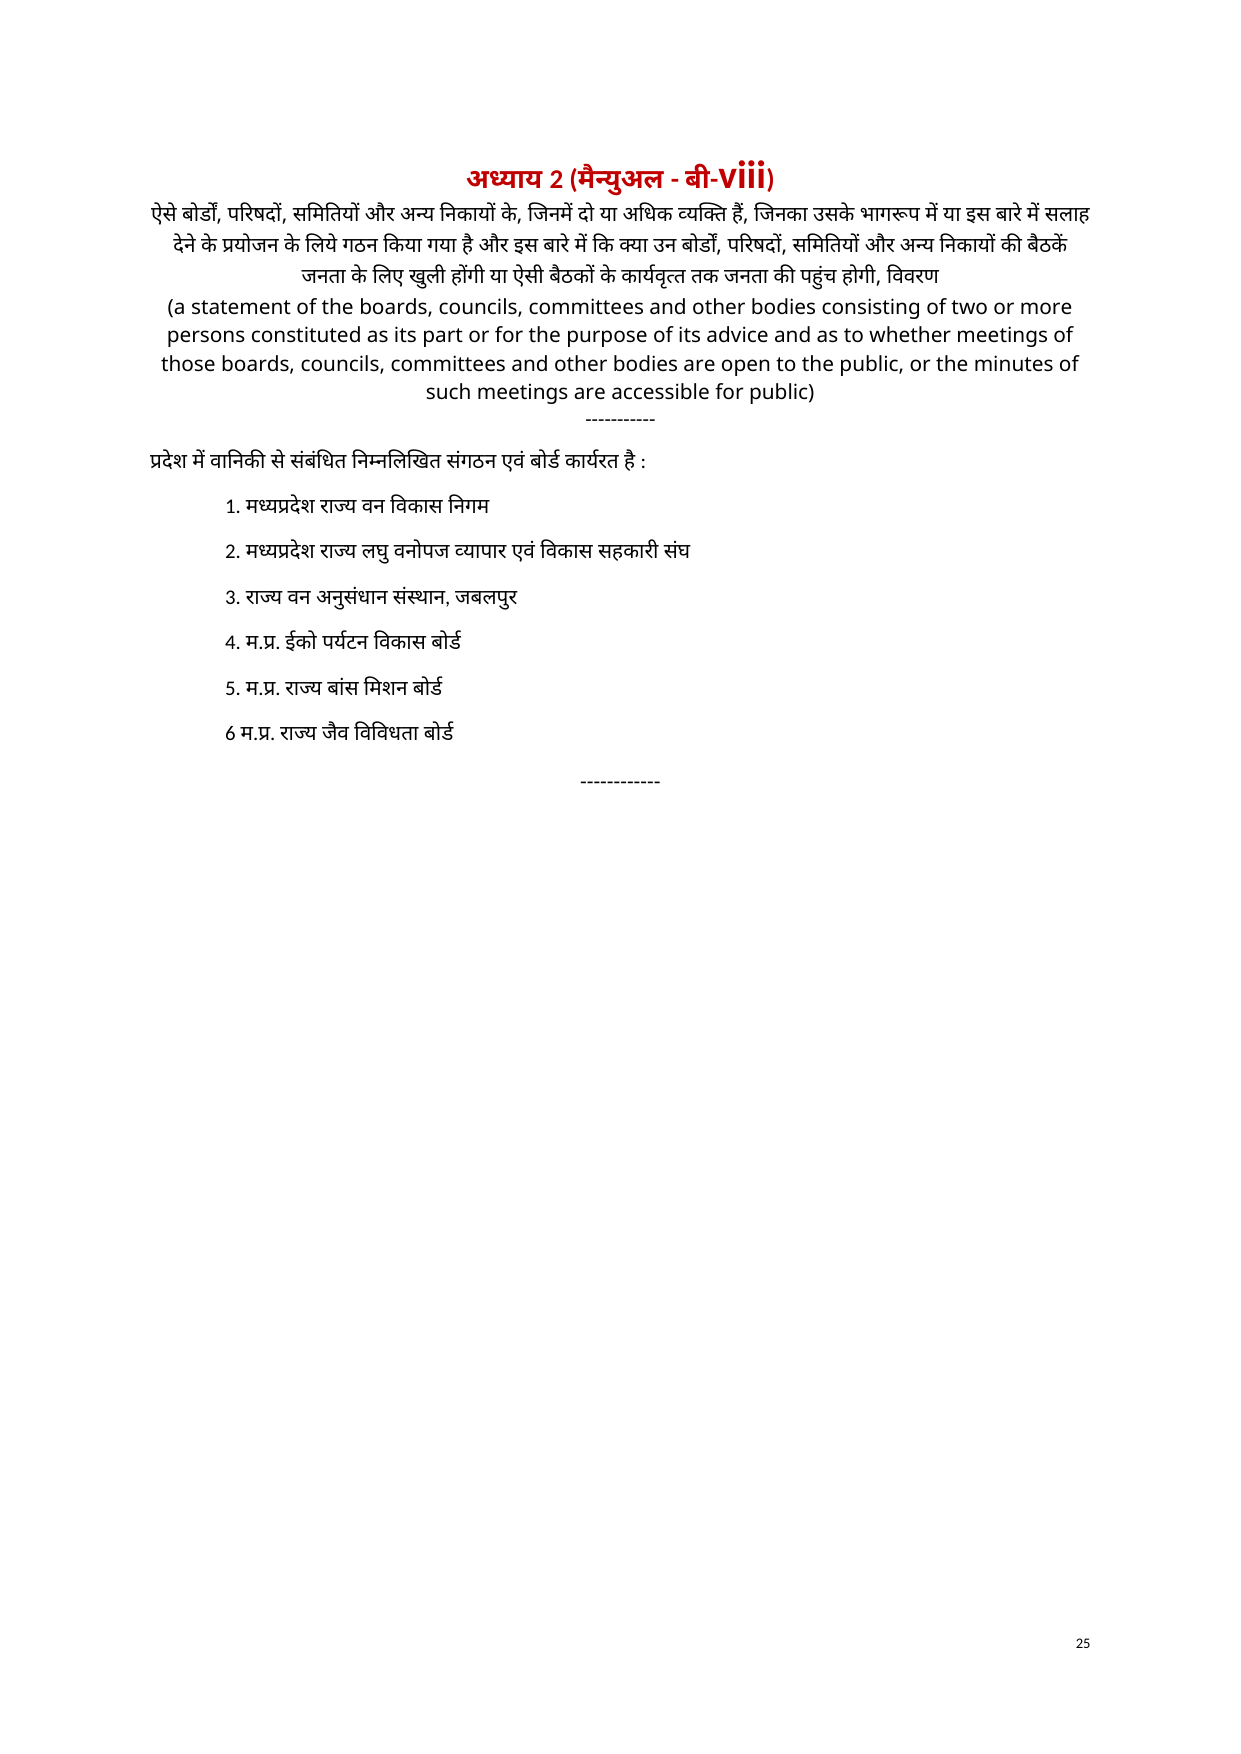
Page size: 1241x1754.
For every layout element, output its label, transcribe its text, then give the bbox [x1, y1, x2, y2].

text 4. म.प्र. ईको पर्यटन विकास बोर्ड [225, 629, 1090, 658]
text अध्‍याय 2 (मैन्‍युअल - बी-viii) [150, 150, 1090, 199]
text 5. म.प्र. राज्य बांस मिशन बोर्ड [225, 675, 1090, 704]
text प्रदेश में वानिकी से संबंधित निम्नलिखित संगठन एवं बोर्ड कार्यरत है : [150, 448, 1090, 477]
text 3. राज्य वन अनुसंधान संस्थान, जबलपुर [225, 584, 1090, 613]
text 2. मध्यप्रदेश राज्य लघु वनोपज व्‍यापार एवं विकास सहकारी संघ [225, 539, 1090, 567]
text ऐसे बोर्डों, परिषदों, समितियों और अन्‍य निकायों के, जिनमें दो या अधिक व्‍यक्ति हैं, जिनका उसके भागरूप में या इस बारे में सलाह देने के प्रयोजन के लिये गठन किया गया है और इस बारे में कि क्‍या उन बोर्डों, परिषदों, समितियों और अन्‍य निकायों की बैठकें जनता के लिए खुली होंगी या ऐसी बैठकों के कार्यवृत्‍त तक जनता की पहुंच होगी, विवरण [150, 199, 1090, 292]
text 6 म.प्र. राज्य जैव विविधता बोर्ड [225, 720, 1090, 749]
text 1. मध्यप्रदेश राज्य वन विकास निगम [225, 493, 1090, 522]
text (a statement of the boards, councils, committees and other bodies consisting of two or more persons constituted as its part or for the purpose of its advice and as to whether meetings of those boards, councils, committees and other bodies are open to the public, or the minutes of such meetings are accessible for public) [150, 292, 1090, 406]
text ----------- [150, 406, 1090, 431]
text ------------ [150, 766, 1090, 794]
